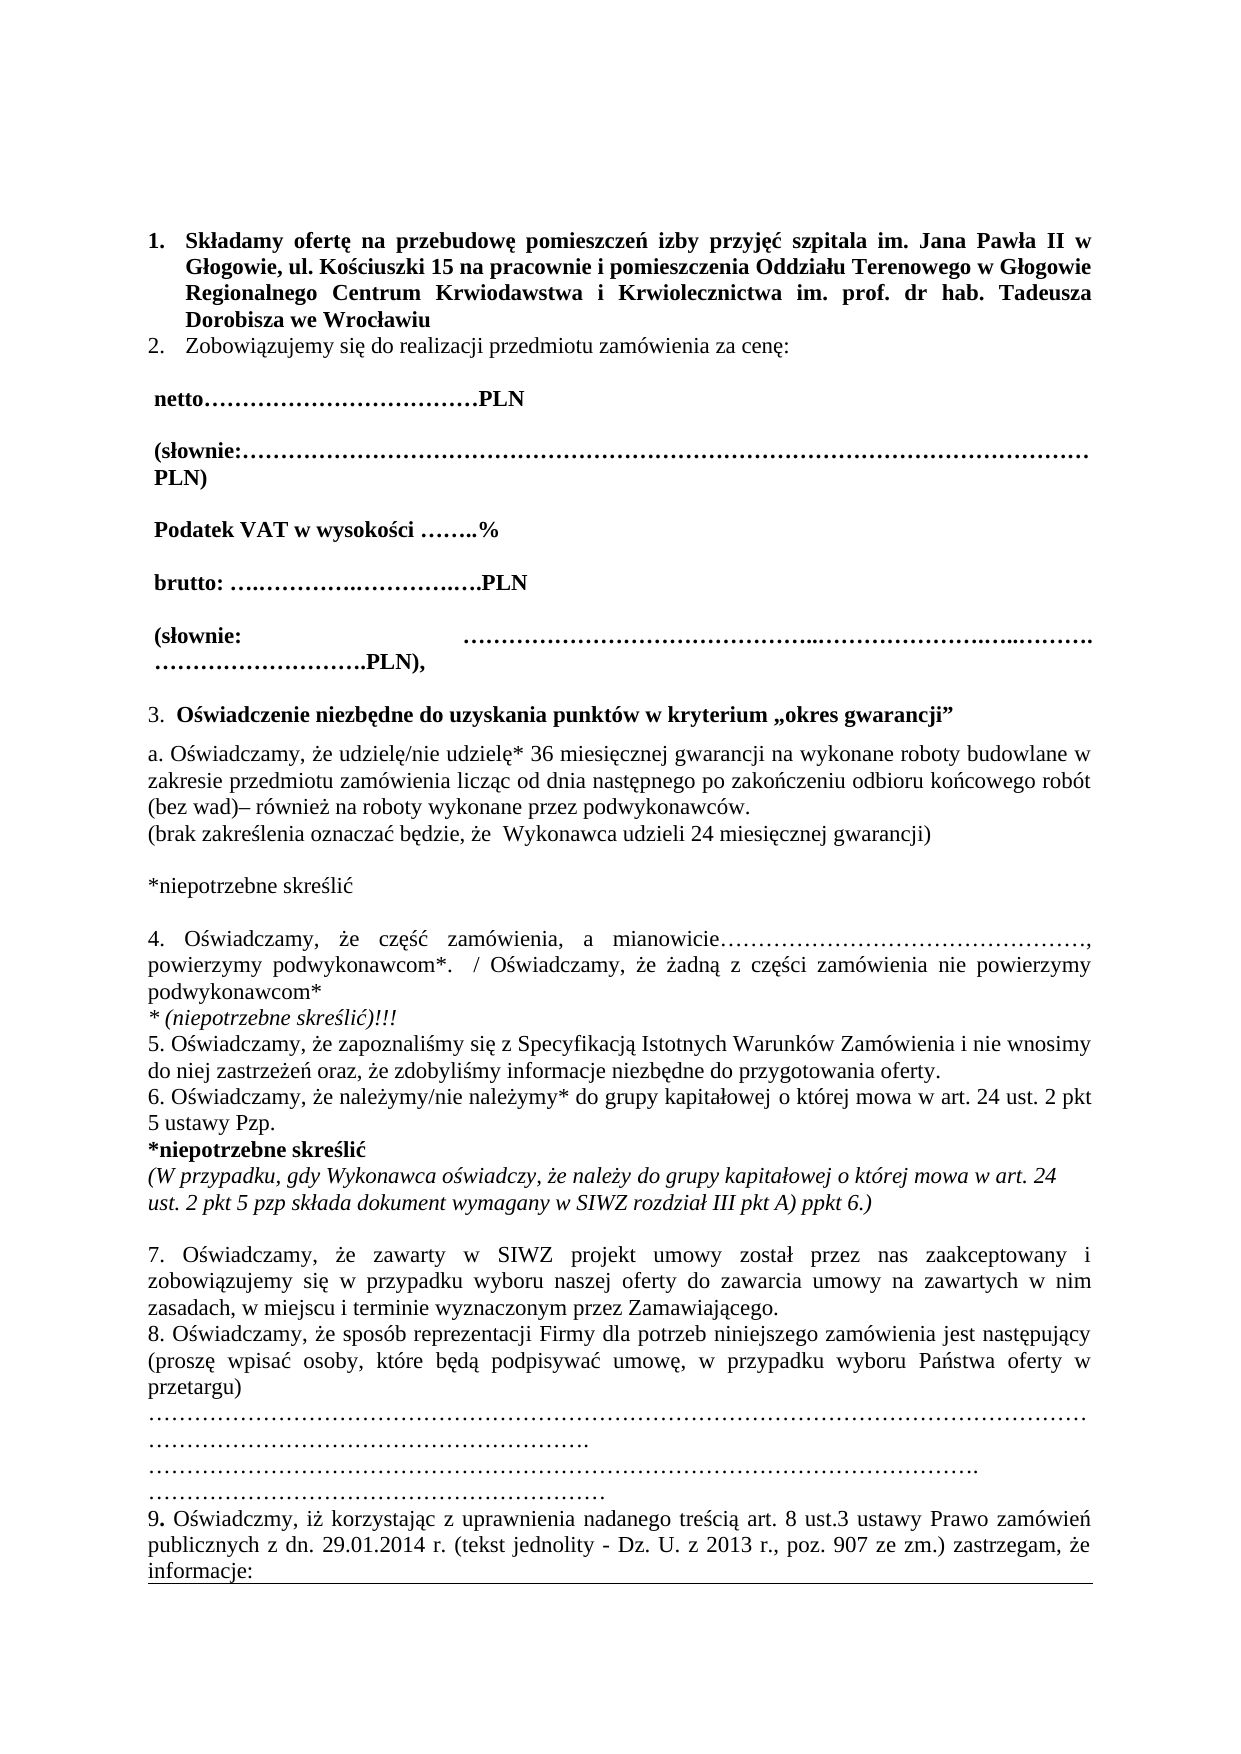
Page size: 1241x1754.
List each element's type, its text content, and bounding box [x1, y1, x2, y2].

list Zobowiązujemy się do realizacji przedmiotu zamówienia za cenę: [148, 332, 1093, 358]
text (słownie:…………………………………………………………………………………………………PLN) [154, 437, 1093, 490]
text 4. Oświadczamy, że część zamówienia, a mianowicie…………………………………………, powierzymy podwykonawcom*. / Oświadczamy, że żadną z części zamówienia nie powierzymy podwykonawcom* [148, 925, 1093, 1004]
text (brak zakreślenia oznaczać będzie, że Wykonawca udzieli 24 miesięcznej gwarancji) [148, 819, 1093, 846]
text netto………………………………PLN [154, 385, 1093, 411]
text 7. Oświadczamy, że zawarty w SIWZ projekt umowy został przez nas zaakceptowany i zobowiązujemy się w przypadku wyboru naszej oferty do zawarcia umowy na zawartych w nim zasadach, w miejscu i terminie wyznaczonym przez Zamawiającego. [148, 1241, 1093, 1320]
text (słownie: ………………………………………..………………….…..……….……………………….PLN), [154, 622, 1093, 675]
text Podatek VAT w wysokości ……..% [154, 517, 1093, 543]
text brutto: ….………….………….….PLN [154, 569, 1093, 596]
text 8. Oświadczamy, że sposób reprezentacji Firmy dla potrzeb niniejszego zamówienia jest następujący (proszę wpisać osoby, które będą podpisywać umowę, w przypadku wyboru Państwa oferty w przetargu)……………………………………………………………………………………………………………………………………………………………….……………………………………………………………………………………………….…………………………………………………… [148, 1320, 1093, 1505]
text * (niepotrzebne skreślić)!!! [148, 1004, 1093, 1030]
subtitle Składamy ofertę na przebudowę pomieszczeń izby przyjęć szpitala im. Jana Pawła II w Głogowie, ul. Kościuszki 15 na pracownie i pomieszczenia Oddziału Terenowego w Głogowie Regionalnego Centrum Krwiodawstwa i Krwiolecznictwa im. prof. dr hab. Tadeusza Dorobisza we Wrocławiu [148, 227, 1093, 332]
text 3. Oświadczenie niezbędne do uzyskania punktów w kryterium „okres gwarancji” [148, 701, 1108, 727]
text 6. Oświadczamy, że należymy/nie należymy* do grupy kapitałowej o której mowa w art. 24 ust. 2 pkt 5 ustawy Pzp. [148, 1083, 1093, 1136]
text (W przypadku, gdy Wykonawca oświadczy, że należy do grupy kapitałowej o której mowa w art. 24 ust. 2 pkt 5 pzp składa dokument wymagany w SIWZ rozdział III pkt A) ppkt 6.) [148, 1162, 1093, 1215]
text *niepotrzebne skreślić [148, 872, 1093, 899]
text 9. Oświadczmy, iż korzystając z uprawnienia nadanego treścią art. 8 ust.3 ustawy Prawo zamówień publicznych z dn. 29.01.2014 r. (tekst jednolity - Dz. U. z 2013 r., poz. 907 ze zm.) zastrzegam, że informacje: [148, 1505, 1093, 1583]
text 5. Oświadczamy, że zapoznaliśmy się z Specyfikacją Istotnych Warunków Zamówienia i nie wnosimy do niej zastrzeżeń oraz, że zdobyliśmy informacje niezbędne do przygotowania oferty. [148, 1030, 1093, 1083]
text *niepotrzebne skreślić [148, 1136, 1093, 1162]
text a. Oświadczamy, że udzielę/nie udzielę* 36 miesięcznej gwarancji na wykonane roboty budowlane w zakresie przedmiotu zamówienia licząc od dnia następnego po zakończeniu odbioru końcowego robót (bez wad)– również na roboty wykonane przez podwykonawców. [148, 741, 1093, 819]
